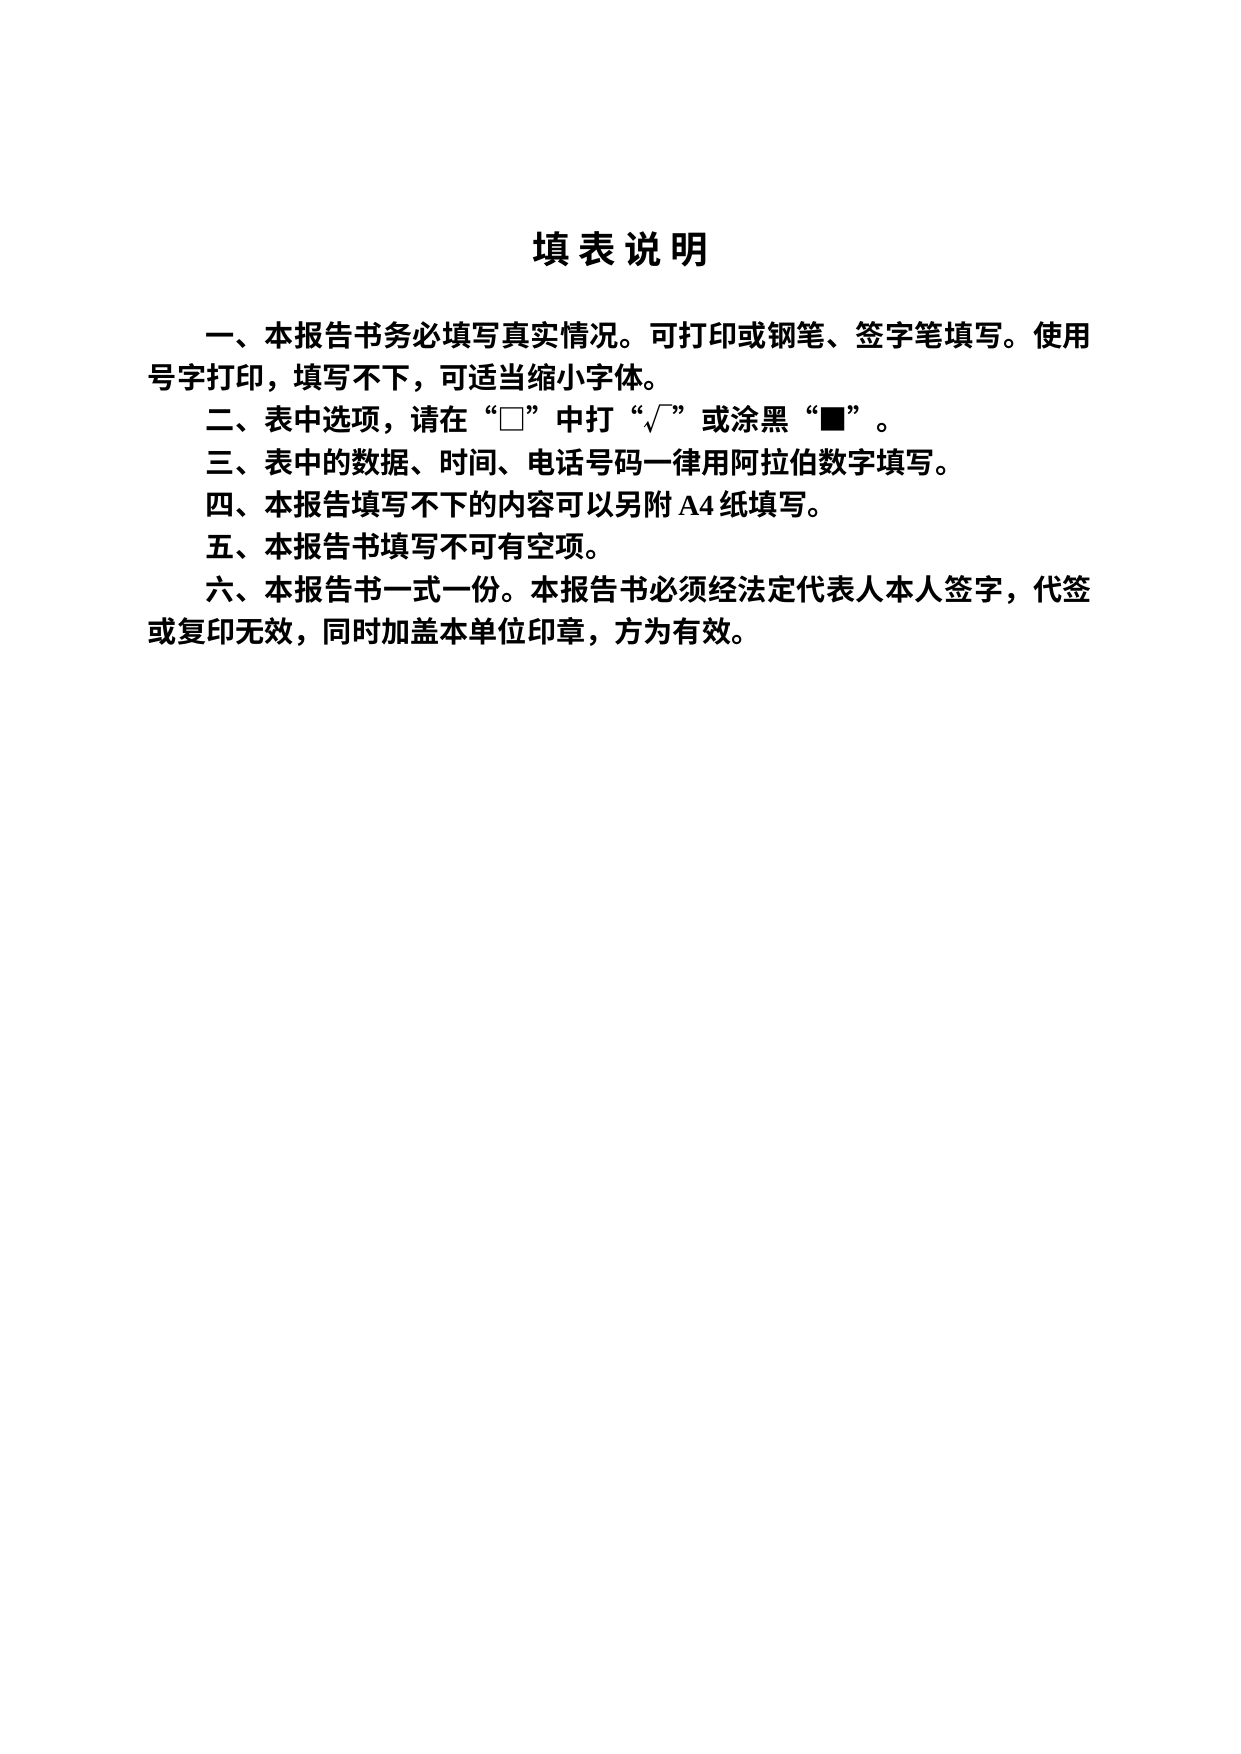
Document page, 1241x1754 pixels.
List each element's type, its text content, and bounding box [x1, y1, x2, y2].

text 六、本报告书一式一份。本报告书必须经法定代表人本人签字，代签或复印无效，同时加盖本单位印章，方为有效。 [148, 566, 1092, 651]
text 四、本报告填写不下的内容可以另附A4纸填写。 [148, 482, 1092, 524]
text 三、表中的数据、时间、电话号码一律用阿拉伯数字填写。 [148, 439, 1092, 482]
text 一、本报告书务必填写真实情况。可打印或钢笔、签字笔填写。使用号字打印，填写不下，可适当缩小字体。 [148, 312, 1092, 397]
text 填 表 说 明 [148, 220, 1092, 274]
text 五、本报告书填写不可有空项。 [148, 524, 1092, 566]
text 二、表中选项，请在“□”中打“√”或涂黑“■”。 [148, 397, 1092, 439]
